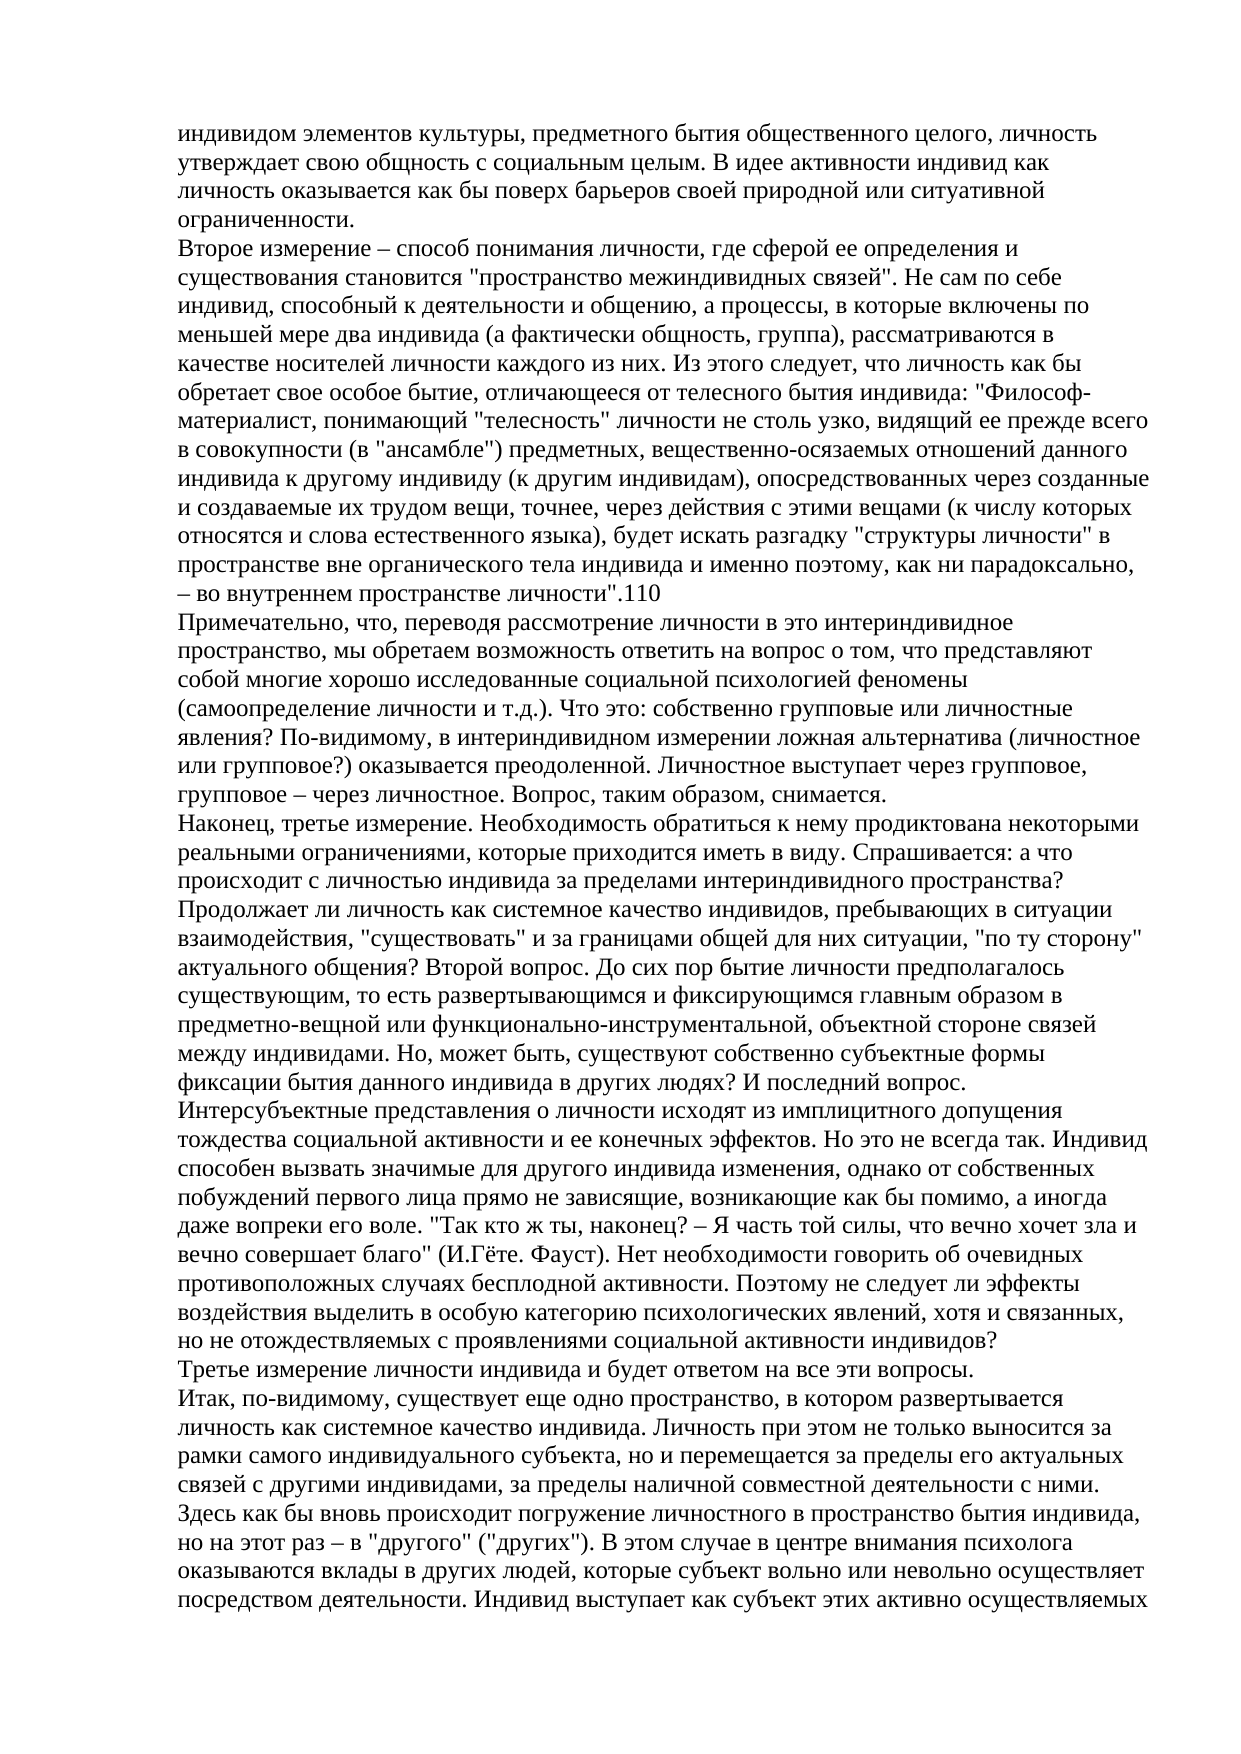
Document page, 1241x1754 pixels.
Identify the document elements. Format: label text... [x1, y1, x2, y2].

text Второе измерение – способ понимания личности, где сферой ее определения и существования становится "пространство межиндивидных связей". Не сам по себе индивид, способный к деятельности и общению, а процессы, в которые включены по меньшей мере два индивида (а фактически общность, группа), рассматриваются в качестве носителей личности каждого из них. Из этого следует, что личность как бы обретает свое особое бытие, отличающееся от телесного бытия индивида: "Философ-материалист, понимающий "телесность" личности не столь узко, видящий ее прежде всего в совокупности (в "ансамбле") предметных, вещественно-осязаемых отношений данного индивида к другому индивиду (к другим индивидам), опосредствованных через созданные и создаваемые их трудом вещи, точнее, через действия с этими вещами (к числу которых относятся и слова естественного языка), будет искать разгадку "структуры личности" в пространстве вне органического тела индивида и именно поэтому, как ни парадоксально, – во внутреннем пространстве личности".110 [177, 233, 1152, 607]
text Третье измерение личности индивида и будет ответом на все эти вопросы. [177, 1354, 1152, 1383]
text Примечательно, что, переводя рассмотрение личности в это интериндивидное пространство, мы обретаем возможность ответить на вопрос о том, что представляют собой многие хорошо исследованные социальной психологией феномены (самоопределение личности и т.д.). Что это: собственно групповые или личностные явления? По-видимому, в интериндивидном измерении ложная альтернатива (личностное или групповое?) оказывается преодоленной. Личностное выступает через групповое, групповое – через личностное. Вопрос, таким образом, снимается. [177, 607, 1152, 808]
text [177, 1383, 1152, 1613]
text Наконец, третье измерение. Необходимость обратиться к нему продиктована некоторыми реальными ограничениями, которые приходится иметь в виду. Спрашивается: а что происходит с личностью индивида за пределами интериндивидного пространства? Продолжает ли личность как системное качество индивидов, пребывающих в ситуации взаимодействия, "существовать" и за границами общей для них ситуации, "по ту сторону" актуального общения? Второй вопрос. До сих пор бытие личности предполагалось существующим, то есть развертывающимся и фиксирующимся главным образом в предметно-вещной или функционально-инструментальной, объектной стороне связей между индивидами. Но, может быть, существуют собственно субъектные формы фиксации бытия данного индивида в других людях? И последний вопрос. Интерсубъектные представления о личности исходят из имплицитного допущения тождества социальной активности и ее конечных эффектов. Но это не всегда так. Индивид способен вызвать значимые для другого индивида изменения, однако от собственных побуждений первого лица прямо не зависящие, возникающие как бы помимо, а иногда даже вопреки его воле. "Так кто ж ты, наконец? – Я часть той силы, что вечно хочет зла и вечно совершает благо" (И.Гёте. Фауст). Нет необходимости говорить об очевидных противоположных случаях бесплодной активности. Поэтому не следует ли эффекты воздействия выделить в особую категорию психологических явлений, хотя и связанных, но не отождествляемых с проявлениями социальной активности индивидов? [177, 808, 1152, 1354]
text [177, 118, 1152, 233]
